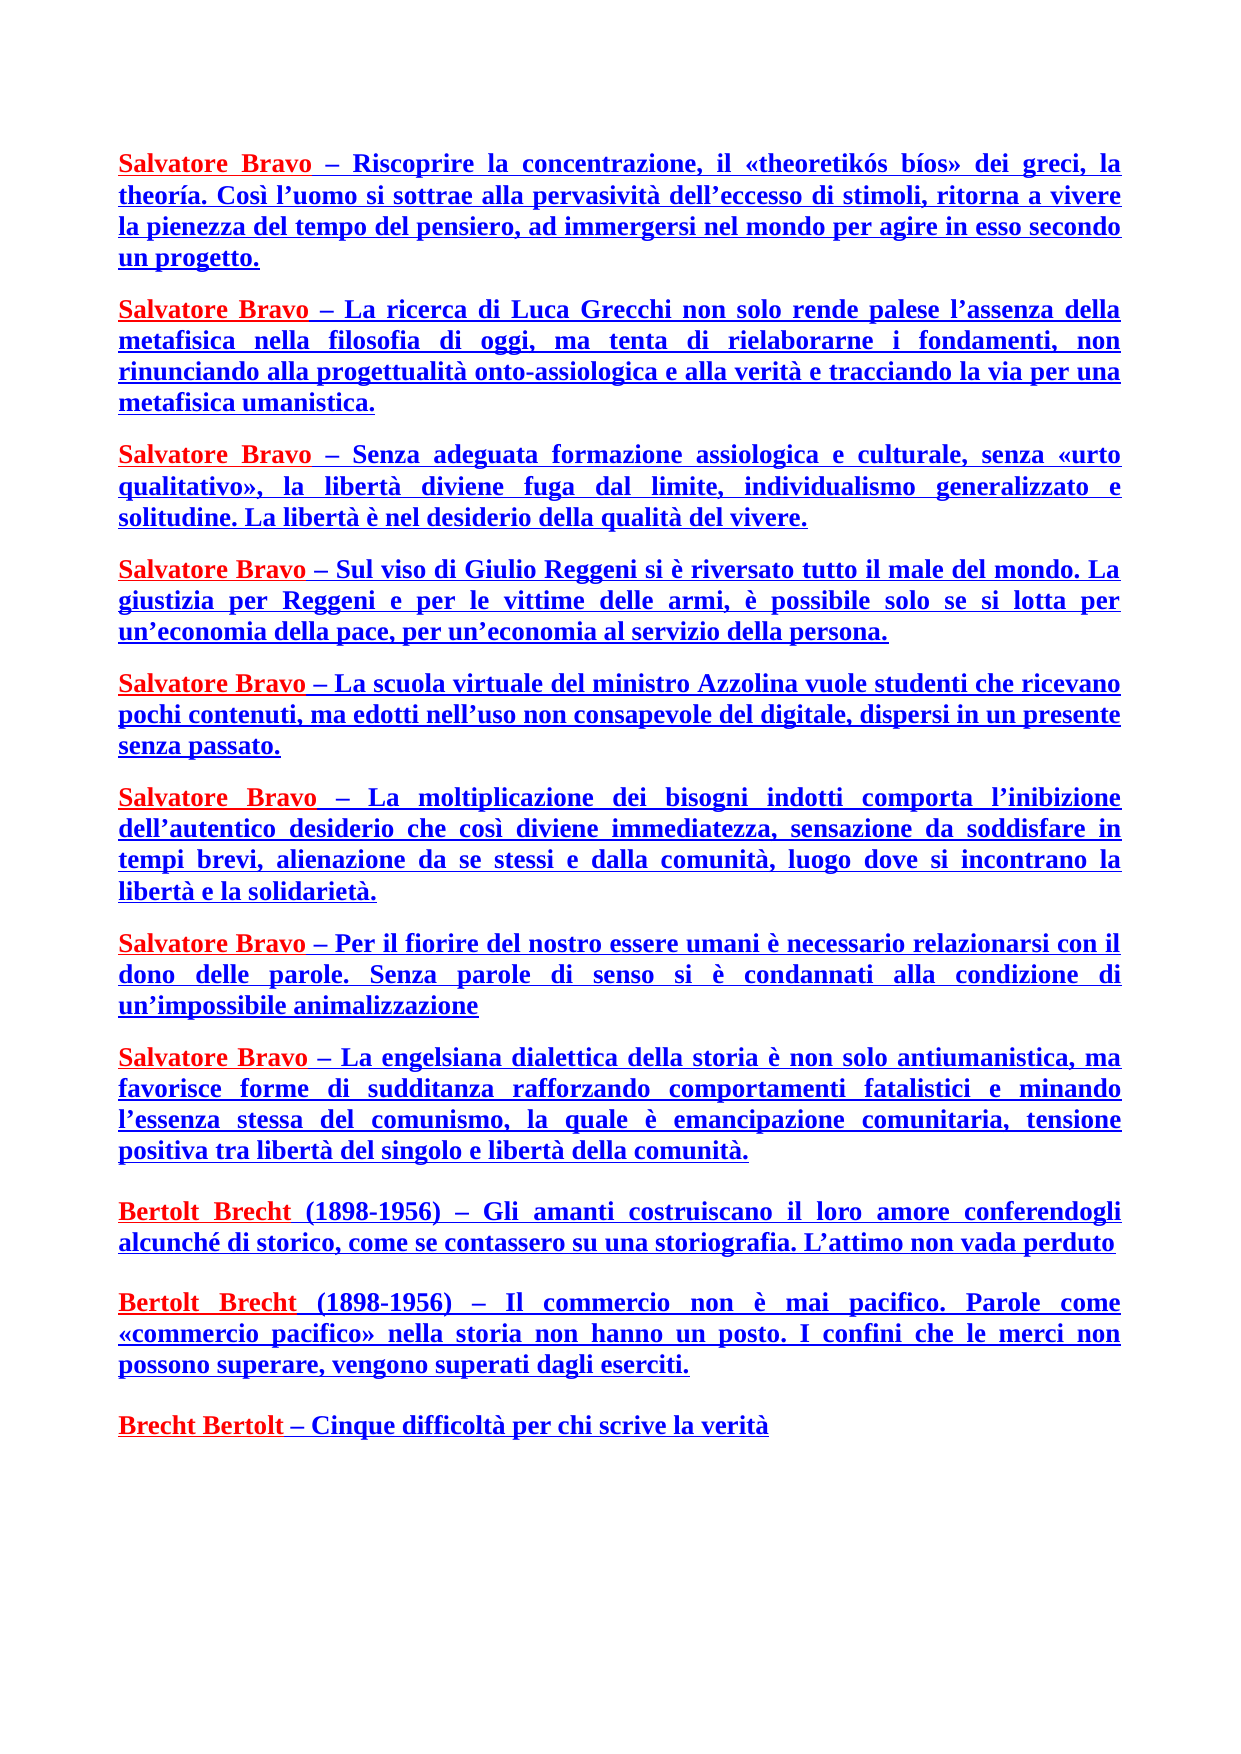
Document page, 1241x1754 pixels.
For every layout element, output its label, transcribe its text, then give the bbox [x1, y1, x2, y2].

subtitle Salvatore Bravo – La engelsiana dialettica della storia è non solo antiumanistica, ma favorisce forme di sudditanza rafforzando comportamenti fatalistici e minando l’essenza stessa del comunismo, la quale è emancipazione comunitaria, tensione positiva tra libertà del singolo e libertà della comunità. [118, 1069, 1122, 1099]
subtitle Salvatore Bravo – La ricerca di Luca Grecchi non solo rende palese l’assenza della metafisica nella filosofia di oggi, ma tenta di rielaborarne i fondamenti, non rinunciando alla progettualità onto-assiologica e alla verità e tracciando la via per una metafisica umanistica. [118, 293, 1122, 418]
subtitle Salvatore Bravo – La moltiplicazione dei bisogni indotti comporta l’inibizione dell’autentico desiderio che così diviene immediatezza, sensazione da soddisfare in tempi brevi, alienazione da se stessi e dalla comunità, luogo dove si incontrano la libertà e la solidarietà. [118, 781, 1122, 808]
subtitle Bertolt Brecht (1898-1956) – Gli amanti costruiscano il loro amore conferendogli alcunché di storico, come se contassero su una storiografia. L’attimo non vada perduto [118, 1223, 1122, 1257]
subtitle Salvatore Bravo – Senza adeguata formazione assiologica e culturale, senza «urto qualitativo», la libertà diviene fuga dal limite, individualismo generalizzato e solitudine. La libertà è nel desiderio della qualità del vivere. [118, 498, 1122, 532]
subtitle Salvatore Bravo – Riscoprire la concentrazione, il «theoretikós bíos» dei greci, la theoría. Così l’uomo si sottrae alla pervasività dell’eccesso di stimoli, ritorna a vivere la pienezza del tempo del pensiero, ad immergersi nel mondo per agire in esso secondo un progetto. [118, 207, 1122, 237]
subtitle Salvatore Bravo – La moltiplicazione dei bisogni indotti comporta l’inibizione dell’autentico desiderio che così diviene immediatezza, sensazione da soddisfare in tempi brevi, alienazione da se stessi e dalla comunità, luogo dove si incontrano la libertà e la solidarietà. [118, 872, 1122, 906]
subtitle Salvatore Bravo – Senza adeguata formazione assiologica e culturale, senza «urto qualitativo», la libertà diviene fuga dal limite, individualismo generalizzato e solitudine. La libertà è nel desiderio della qualità del vivere. [118, 467, 1122, 497]
subtitle Salvatore Bravo – Senza adeguata formazione assiologica e culturale, senza «urto qualitativo», la libertà diviene fuga dal limite, individualismo generalizzato e solitudine. La libertà è nel desiderio della qualità del vivere. [118, 438, 1122, 466]
subtitle Bertolt Brecht (1898-1956) – Il commercio non è mai pacifico. Parole come «commercio pacifico» nella storia non hanno un posto. I confini che le merci non possono superare, vengono superati dagli eserciti. [118, 1286, 1122, 1379]
subtitle Salvatore Bravo – Riscoprire la concentrazione, il «theoretikós bíos» dei greci, la theoría. Così l’uomo si sottrae alla pervasività dell’eccesso di stimoli, ritorna a vivere la pienezza del tempo del pensiero, ad immergersi nel mondo per agire in esso secondo un progetto. [118, 176, 1122, 206]
subtitle Salvatore Bravo – La scuola virtuale del ministro Azzolina vuole studenti che ricevano pochi contenuti, ma edotti nell’uso non consapevole del digitale, dispersi in un presente senza passato. [118, 667, 1122, 760]
subtitle Brecht Bertolt – Cinque difficoltà per chi scrive la verità [118, 1409, 1122, 1440]
subtitle Salvatore Bravo – Per il fiorire del nostro essere umani è necessario relazionarsi con il dono delle parole. Senza parole di senso si è condannati alla condizione di un’impossibile animalizzazione [118, 986, 1122, 1020]
subtitle Salvatore Bravo – La moltiplicazione dei bisogni indotti comporta l’inibizione dell’autentico desiderio che così diviene immediatezza, sensazione da soddisfare in tempi brevi, alienazione da se stessi e dalla comunità, luogo dove si incontrano la libertà e la solidarietà. [118, 841, 1122, 871]
subtitle Salvatore Bravo – La engelsiana dialettica della storia è non solo antiumanistica, ma favorisce forme di sudditanza rafforzando comportamenti fatalistici e minando l’essenza stessa del comunismo, la quale è emancipazione comunitaria, tensione positiva tra libertà del singolo e libertà della comunità. [118, 1132, 1122, 1166]
subtitle Salvatore Bravo – La engelsiana dialettica della storia è non solo antiumanistica, ma favorisce forme di sudditanza rafforzando comportamenti fatalistici e minando l’essenza stessa del comunismo, la quale è emancipazione comunitaria, tensione positiva tra libertà del singolo e libertà della comunità. [118, 1041, 1122, 1068]
subtitle Salvatore Bravo – La moltiplicazione dei bisogni indotti comporta l’inibizione dell’autentico desiderio che così diviene immediatezza, sensazione da soddisfare in tempi brevi, alienazione da se stessi e dalla comunità, luogo dove si incontrano la libertà e la solidarietà. [118, 810, 1122, 839]
subtitle Salvatore Bravo – Per il fiorire del nostro essere umani è necessario relazionarsi con il dono delle parole. Senza parole di senso si è condannati alla condizione di un’impossibile animalizzazione [118, 927, 1122, 985]
subtitle Bertolt Brecht (1898-1956) – Gli amanti costruiscano il loro amore conferendogli alcunché di storico, come se contassero su una storiografia. L’attimo non vada perduto [118, 1195, 1122, 1222]
subtitle Salvatore Bravo – Riscoprire la concentrazione, il «theoretikós bíos» dei greci, la theoría. Così l’uomo si sottrae alla pervasività dell’eccesso di stimoli, ritorna a vivere la pienezza del tempo del pensiero, ad immergersi nel mondo per agire in esso secondo un progetto. [118, 238, 1122, 272]
subtitle Salvatore Bravo – Riscoprire la concentrazione, il «theoretikós bíos» dei greci, la theoría. Così l’uomo si sottrae alla pervasività dell’eccesso di stimoli, ritorna a vivere la pienezza del tempo del pensiero, ad immergersi nel mondo per agire in esso secondo un progetto. [118, 148, 1122, 175]
subtitle Salvatore Bravo – La engelsiana dialettica della storia è non solo antiumanistica, ma favorisce forme di sudditanza rafforzando comportamenti fatalistici e minando l’essenza stessa del comunismo, la quale è emancipazione comunitaria, tensione positiva tra libertà del singolo e libertà della comunità. [118, 1101, 1122, 1130]
subtitle Salvatore Bravo – Sul viso di Giulio Reggeni si è riversato tutto il male del mondo. La giustizia per Reggeni e per le vittime delle armi, è possibile solo se si lotta per un’economia della pace, per un’economia al servizio della persona. [118, 553, 1122, 646]
